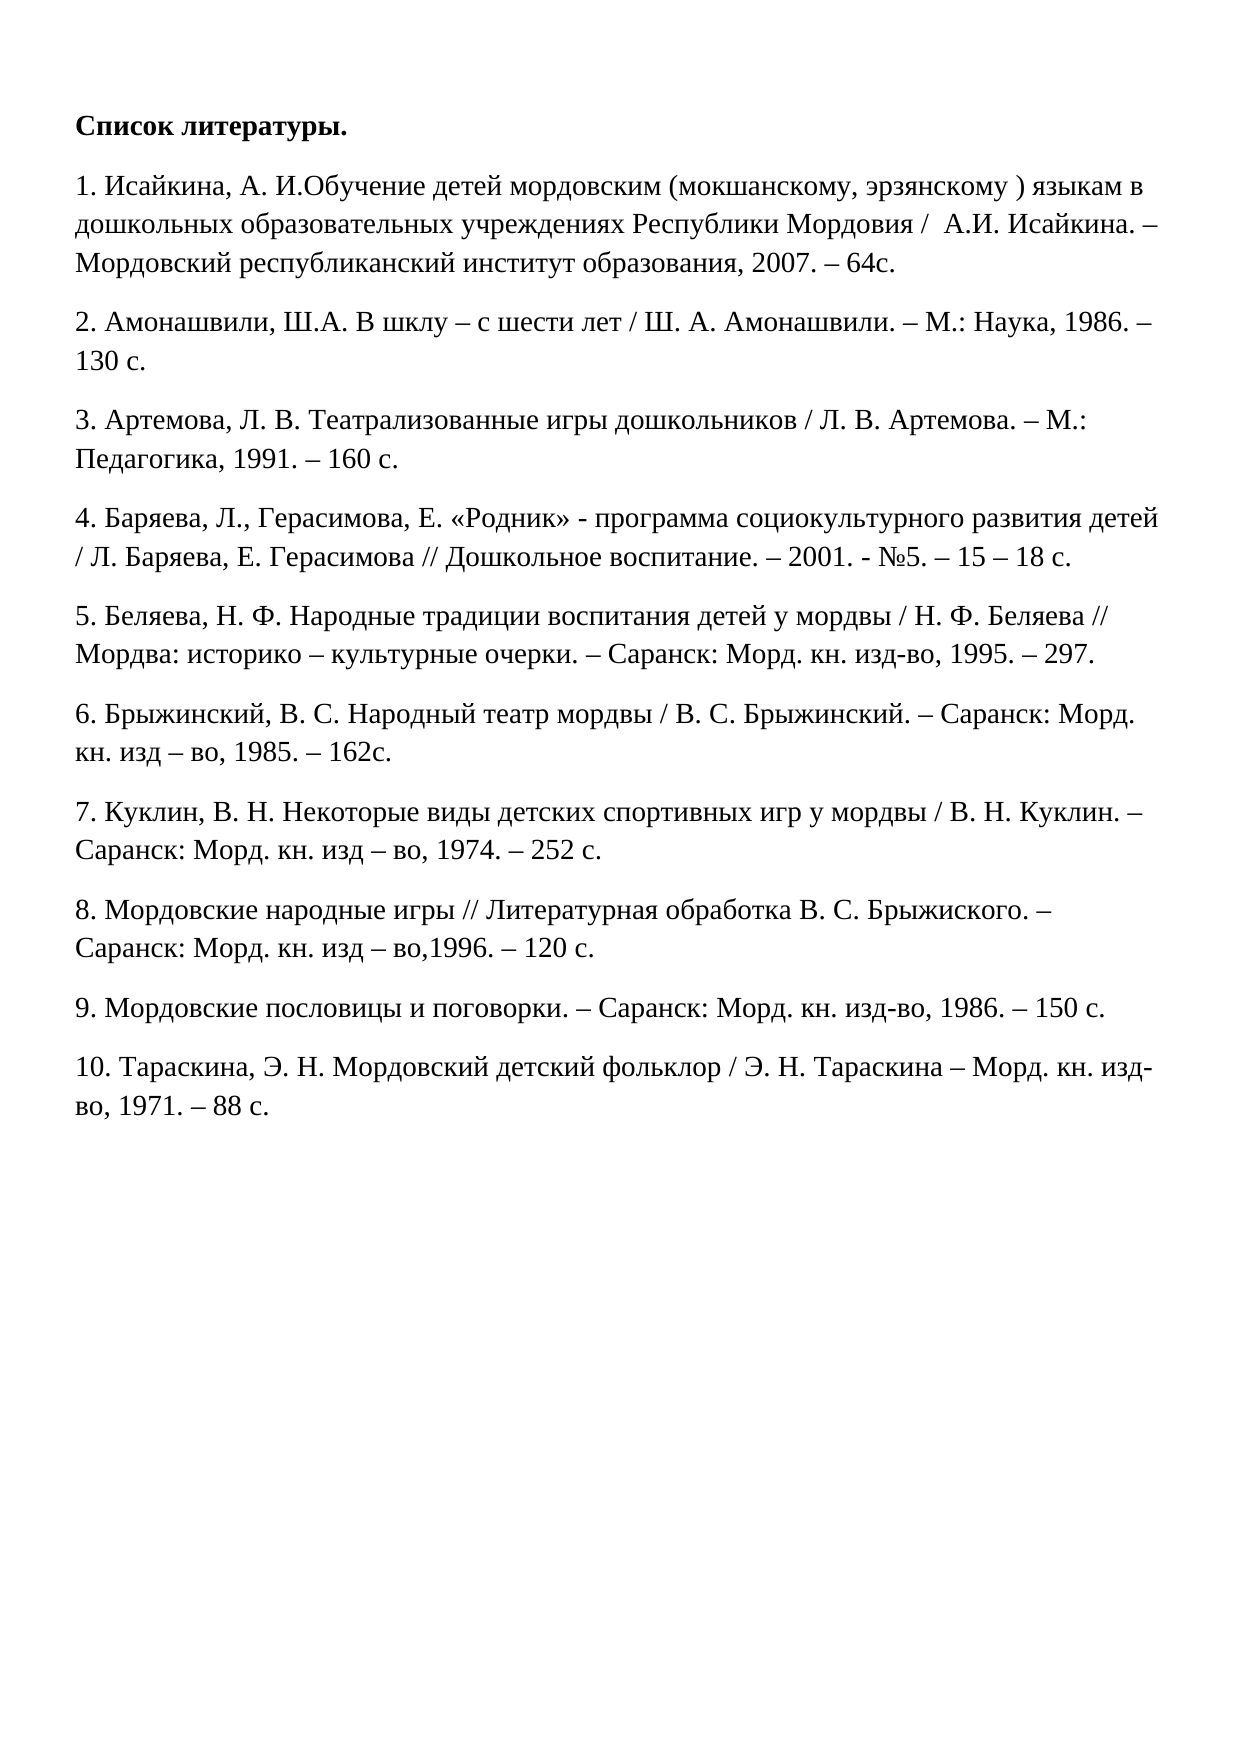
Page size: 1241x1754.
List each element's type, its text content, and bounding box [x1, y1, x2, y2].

text 8. Мордовские народные игры // Литературная обработка В. С. Брыжиского. – Саранск: Морд. кн. изд – во,1996. – 120 с. [75, 892, 1165, 964]
text Список литературы. [75, 108, 1165, 142]
text 10. Тараскина, Э. Н. Мордовский детский фольклор / Э. Н. Тараскина – Морд. кн. изд-во, 1971. – 88 с. [75, 1049, 1165, 1121]
text 7. Куклин, В. Н. Некоторые виды детских спортивных игр у мордвы / В. Н. Куклин. – Саранск: Морд. кн. изд – во, 1974. – 252 с. [75, 794, 1165, 866]
text 1. Исайкина, А. И.Обучение детей мордовским (мокшанскому, эрзянскому ) языкам в дошкольных образовательных учреждениях Республики Мордовия / А.И. Исайкина. – Мордовский республиканский институт образования, 2007. – 64с. [75, 168, 1165, 278]
text 9. Мордовские пословицы и поговорки. – Саранск: Морд. кн. изд-во, 1986. – 150 с. [75, 990, 1165, 1023]
text 3. Артемова, Л. В. Театрализованные игры дошкольников / Л. В. Артемова. – М.: Педагогика, 1991. – 160 с. [75, 402, 1165, 474]
text 6. Брыжинский, В. С. Народный театр мордвы / В. С. Брыжинский. – Саранск: Морд. кн. изд – во, 1985. – 162с. [75, 696, 1165, 768]
text 2. Амонашвили, Ш.А. В шклу – с шести лет / Ш. А. Амонашвили. – М.: Наука, 1986. – 130 с. [75, 304, 1165, 376]
text 5. Беляева, Н. Ф. Народные традиции воспитания детей у мордвы / Н. Ф. Беляева // Мордва: историко – культурные очерки. – Саранск: Морд. кн. изд-во, 1995. – 297. [75, 598, 1165, 670]
text 4. Баряева, Л., Герасимова, Е. «Родник» - программа социокультурного развития детей / Л. Баряева, Е. Герасимова // Дошкольное воспитание. – 2001. - №5. – 15 – 18 с. [75, 500, 1165, 572]
